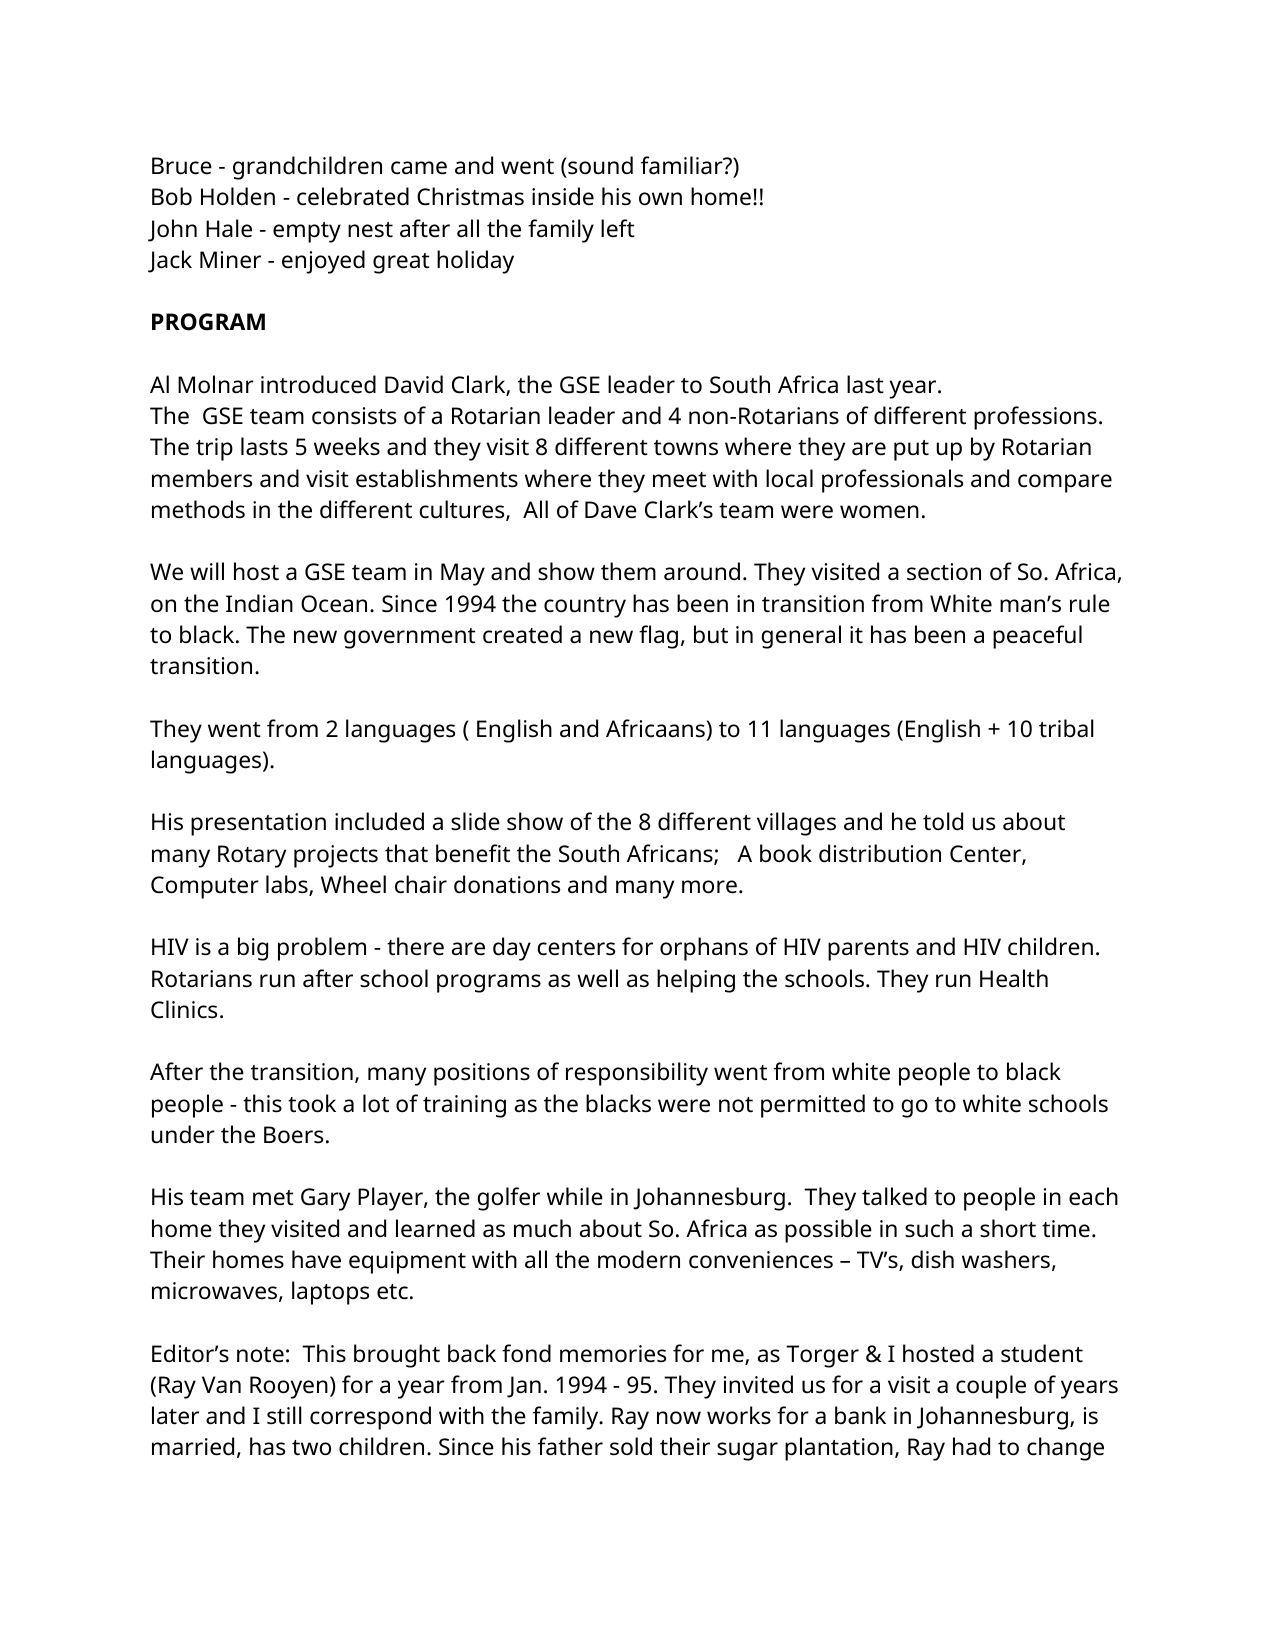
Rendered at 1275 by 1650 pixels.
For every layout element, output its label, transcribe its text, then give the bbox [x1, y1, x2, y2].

text Jack Miner - enjoyed great holiday [150, 244, 1125, 275]
text His team met Gary Player, the golfer while in Johannesburg. They talked to people in each home they visited and learned as much about So. Africa as possible in such a short time. Their homes have equipment with all the modern conveniences – TV’s, dish washers, microwaves, laptops etc. [150, 1181, 1125, 1306]
text Al Molnar introduced David Clark, the GSE leader to South Africa last year. [150, 369, 1125, 400]
text Bruce - grandchildren came and went (sound familiar?) [150, 150, 1125, 181]
text Bob Holden - celebrated Christmas inside his own home!! [150, 181, 1125, 212]
text HIV is a big problem - there are day centers for orphans of HIV parents and HIV children. Rotarians run after school programs as well as helping the schools. They run Health Clinics. [150, 931, 1125, 1025]
text PROGRAM [150, 306, 1125, 337]
text After the transition, many positions of responsibility went from white people to black people - this took a lot of training as the blacks were not permitted to go to white schools under the Boers. [150, 1056, 1125, 1150]
text They went from 2 languages ( English and Africaans) to 11 languages (English + 10 tribal languages). [150, 712, 1125, 775]
text John Hale - empty nest after all the family left [150, 212, 1125, 244]
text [150, 1337, 1125, 1462]
text The GSE team consists of a Rotarian leader and 4 non-Rotarians of different professions. The trip lasts 5 weeks and they visit 8 different towns where they are put up by Rotarian members and visit establishments where they meet with local professionals and compare methods in the different cultures, All of Dave Clark’s team were women. [150, 400, 1125, 525]
text His presentation included a slide show of the 8 different villages and he told us about many Rotary projects that benefit the South Africans; A book distribution Center, Computer labs, Wheel chair donations and many more. [150, 806, 1125, 900]
text We will host a GSE team in May and show them around. They visited a section of So. Africa, on the Indian Ocean. Since 1994 the country has been in transition from White man’s rule to black. The new government created a new flag, but in general it has been a peaceful transition. [150, 556, 1125, 681]
